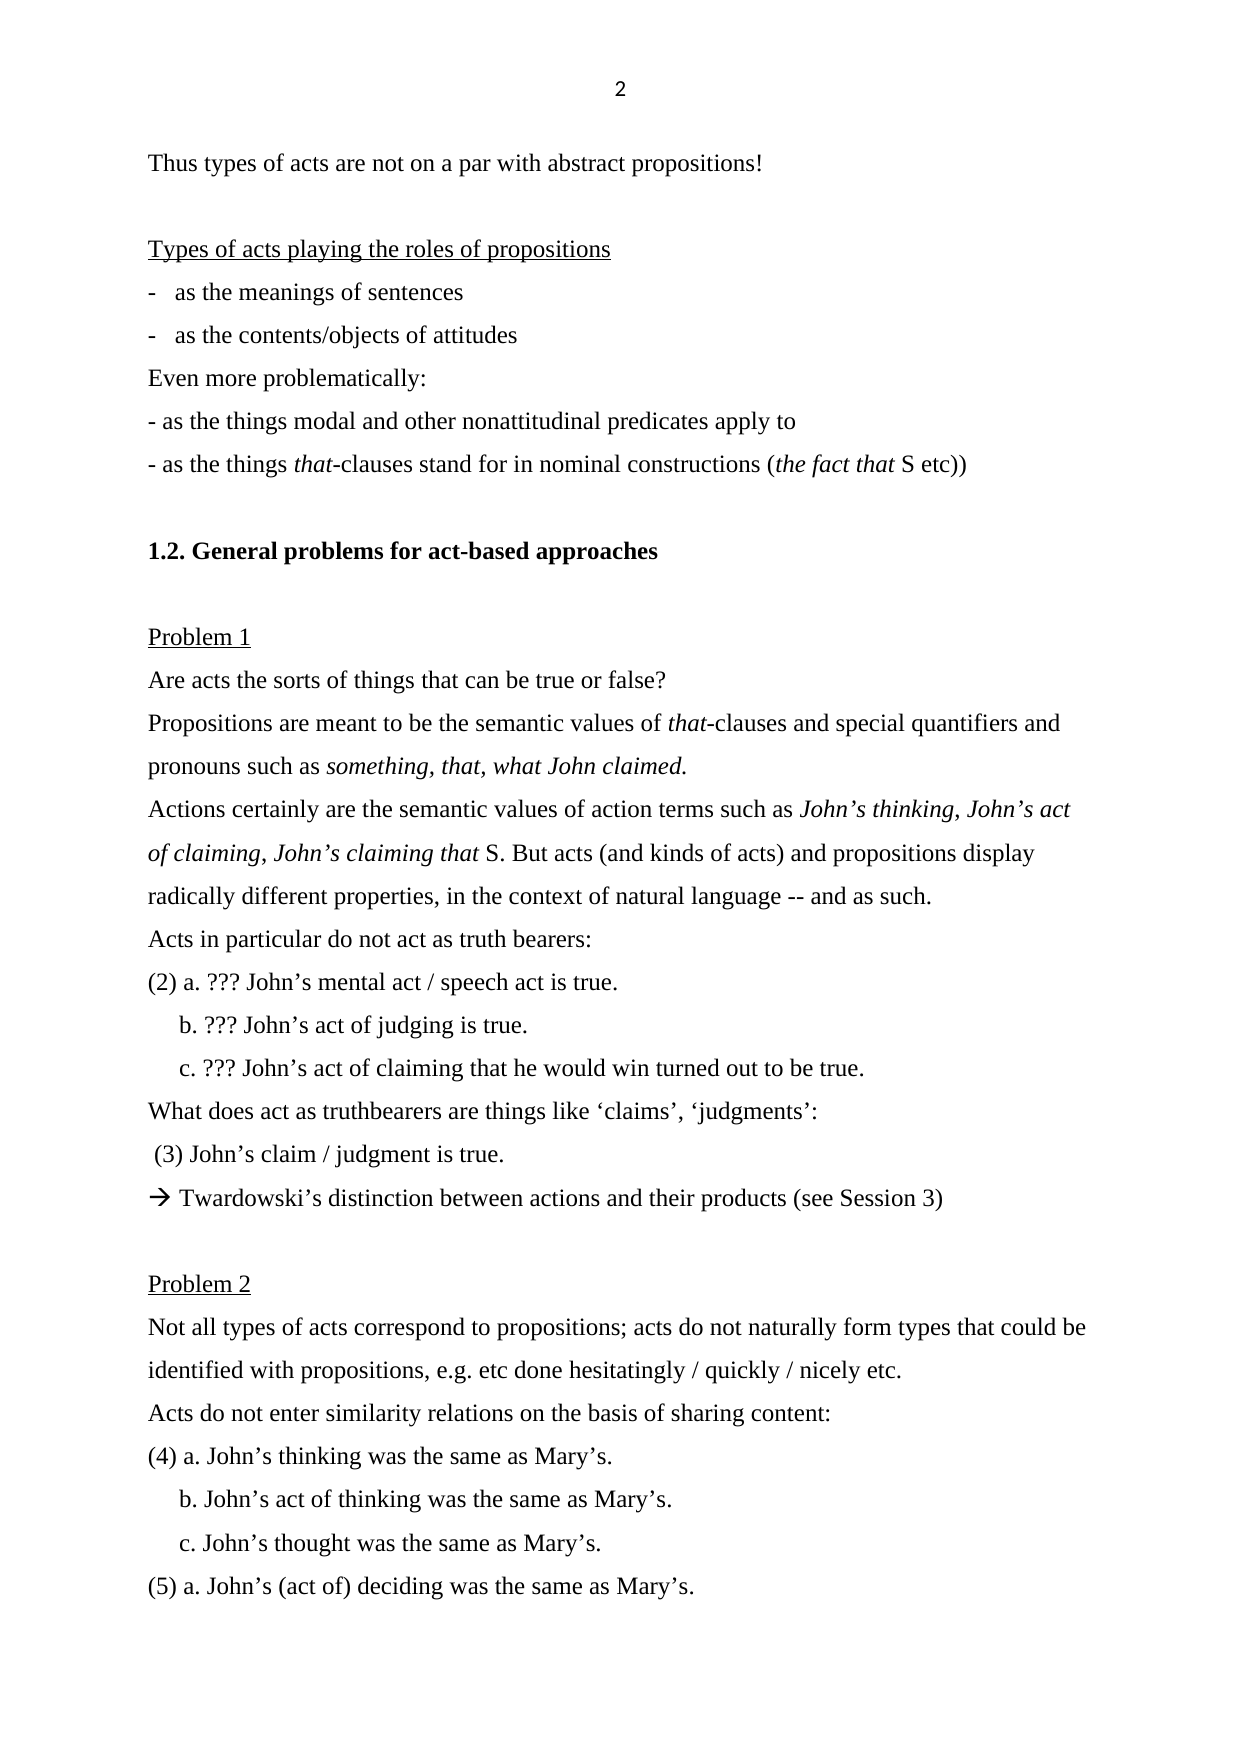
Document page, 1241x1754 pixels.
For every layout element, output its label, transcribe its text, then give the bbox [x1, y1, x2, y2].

text Acts do not enter similarity relations on the basis of sharing content: [148, 1398, 1093, 1427]
text (5) a. John’s (act of) deciding was the same as Mary’s. [148, 1571, 1093, 1599]
text Twardowski’s distinction between actions and their products (see Session 3) [148, 1183, 1093, 1211]
text Propositions are meant to be the semantic values of that-clauses and special quantifiers and pronouns such as something, that, what John claimed. [148, 708, 1093, 780]
text - as the contents/objects of attitudes [148, 320, 1093, 349]
text (4) a. John’s thinking was the same as Mary’s. [148, 1441, 1093, 1470]
text Types of acts playing the roles of propositions [148, 234, 1093, 263]
text Not all types of acts correspond to propositions; acts do not naturally form types that could be identified with propositions, e.g. etc done hesitatingly / quickly / nicely etc. [148, 1312, 1093, 1384]
text - as the things that-clauses stand for in nominal constructions (the fact that S etc)) [148, 449, 1093, 478]
text Even more problematically: [148, 363, 1093, 392]
text What does act as truthbearers are things like ‘claims’, ‘judgments’: [148, 1096, 1093, 1125]
text b. ??? John’s act of judging is true. [148, 1010, 1093, 1039]
text Thus types of acts are not on a par with abstract propositions! [148, 148, 1093, 176]
text - as the things modal and other nonattitudinal predicates apply to [148, 406, 1093, 435]
text c. ??? John’s act of claiming that he would win turned out to be true. [148, 1053, 1093, 1082]
text 1.2. General problems for act-based approaches [148, 536, 1093, 564]
text - as the meanings of sentences [148, 277, 1093, 306]
text Actions certainly are the semantic values of action terms such as John’s thinking, John’s act of claiming, John’s claiming that S. But acts (and kinds of acts) and propositions display radically different properties, in the context of natural language -- and as such. [148, 794, 1093, 909]
text Are acts the sorts of things that can be true or false? [148, 665, 1093, 694]
text (2) a. ??? John’s mental act / speech act is true. [148, 967, 1093, 996]
text b. John’s act of thinking was the same as Mary’s. [148, 1484, 1093, 1513]
text c. John’s thought was the same as Mary’s. [148, 1528, 1093, 1556]
text Acts in particular do not act as truth bearers: [148, 924, 1093, 953]
text (3) John’s claim / judgment is true. [148, 1139, 1093, 1168]
text Problem 2 [148, 1269, 1093, 1298]
text Problem 1 [148, 622, 1093, 651]
